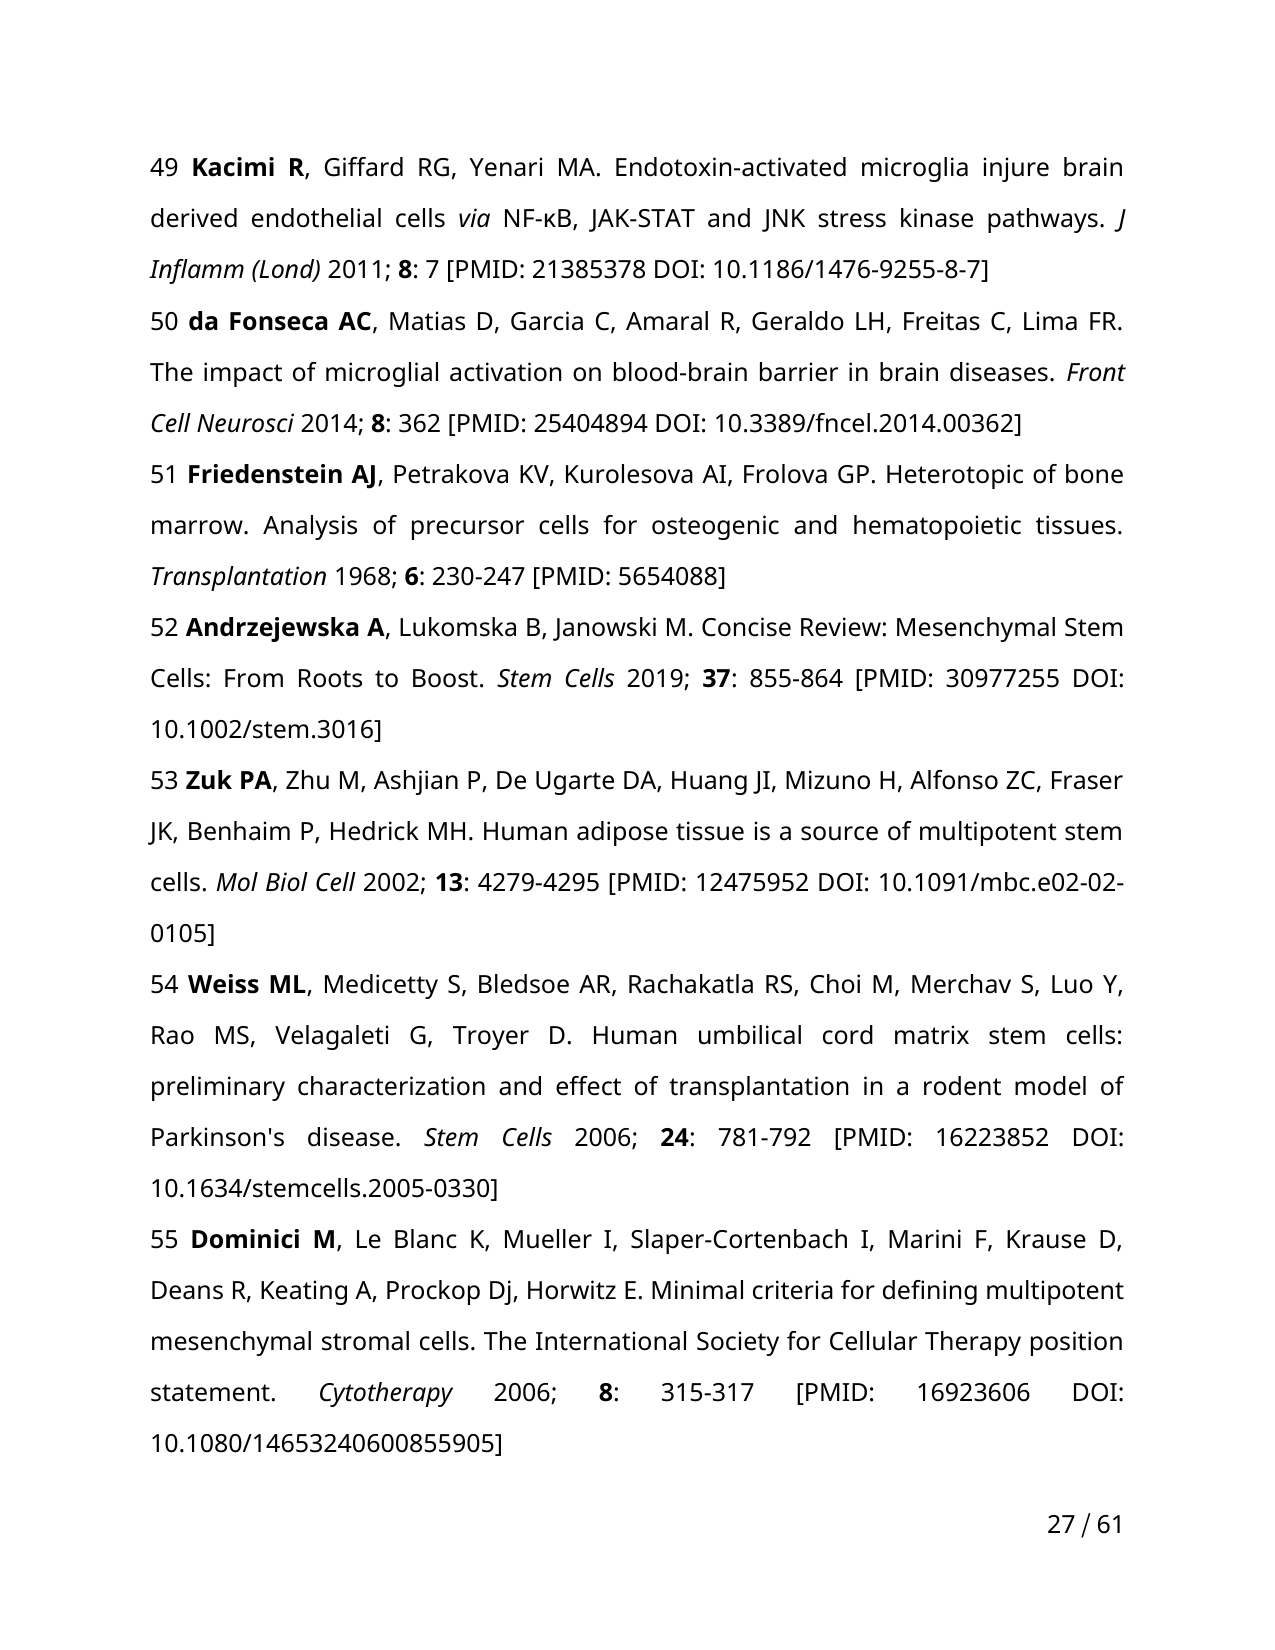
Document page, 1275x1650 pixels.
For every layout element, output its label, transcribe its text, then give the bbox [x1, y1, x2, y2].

text 51 Friedenstein AJ, Petrakova KV, Kurolesova AI, Frolova GP. Heterotopic of bone marrow. Analysis of precursor cells for osteogenic and hematopoietic tissues. Transplantation 1968; 6: 230-247 [PMID: 5654088] [150, 456, 1125, 592]
text 50 da Fonseca AC, Matias D, Garcia C, Amaral R, Geraldo LH, Freitas C, Lima FR. The impact of microglial activation on blood-brain barrier in brain diseases. Front Cell Neurosci 2014; 8: 362 [PMID: 25404894 DOI: 10.3389/fncel.2014.00362] [150, 303, 1125, 439]
text 53 Zuk PA, Zhu M, Ashjian P, De Ugarte DA, Huang JI, Mizuno H, Alfonso ZC, Fraser JK, Benhaim P, Hedrick MH. Human adipose tissue is a source of multipotent stem cells. Mol Biol Cell 2002; 13: 4279-4295 [PMID: 12475952 DOI: 10.1091/mbc.e02-02-0105] [150, 762, 1125, 950]
text 55 Dominici M, Le Blanc K, Mueller I, Slaper-Cortenbach I, Marini F, Krause D, Deans R, Keating A, Prockop Dj, Horwitz E. Minimal criteria for defining multipotent mesenchymal stromal cells. The International Society for Cellular Therapy position statement. Cytotherapy 2006; 8: 315-317 [PMID: 16923606 DOI: 10.1080/14653240600855905] [150, 1222, 1125, 1460]
text 54 Weiss ML, Medicetty S, Bledsoe AR, Rachakatla RS, Choi M, Merchav S, Luo Y, Rao MS, Velagaleti G, Troyer D. Human umbilical cord matrix stem cells: preliminary characterization and effect of transplantation in a rodent model of Parkinson's disease. Stem Cells 2006; 24: 781-792 [PMID: 16223852 DOI: 10.1634/stemcells.2005-0330] [150, 967, 1125, 1205]
text 49 Kacimi R, Giffard RG, Yenari MA. Endotoxin-activated microglia injure brain derived endothelial cells via NF-κB, JAK-STAT and JNK stress kinase pathways. J Inflamm (Lond) 2011; 8: 7 [PMID: 21385378 DOI: 10.1186/1476-9255-8-7] [150, 150, 1125, 286]
text 52 Andrzejewska A, Lukomska B, Janowski M. Concise Review: Mesenchymal Stem Cells: From Roots to Boost. Stem Cells 2019; 37: 855-864 [PMID: 30977255 DOI: 10.1002/stem.3016] [150, 609, 1125, 746]
